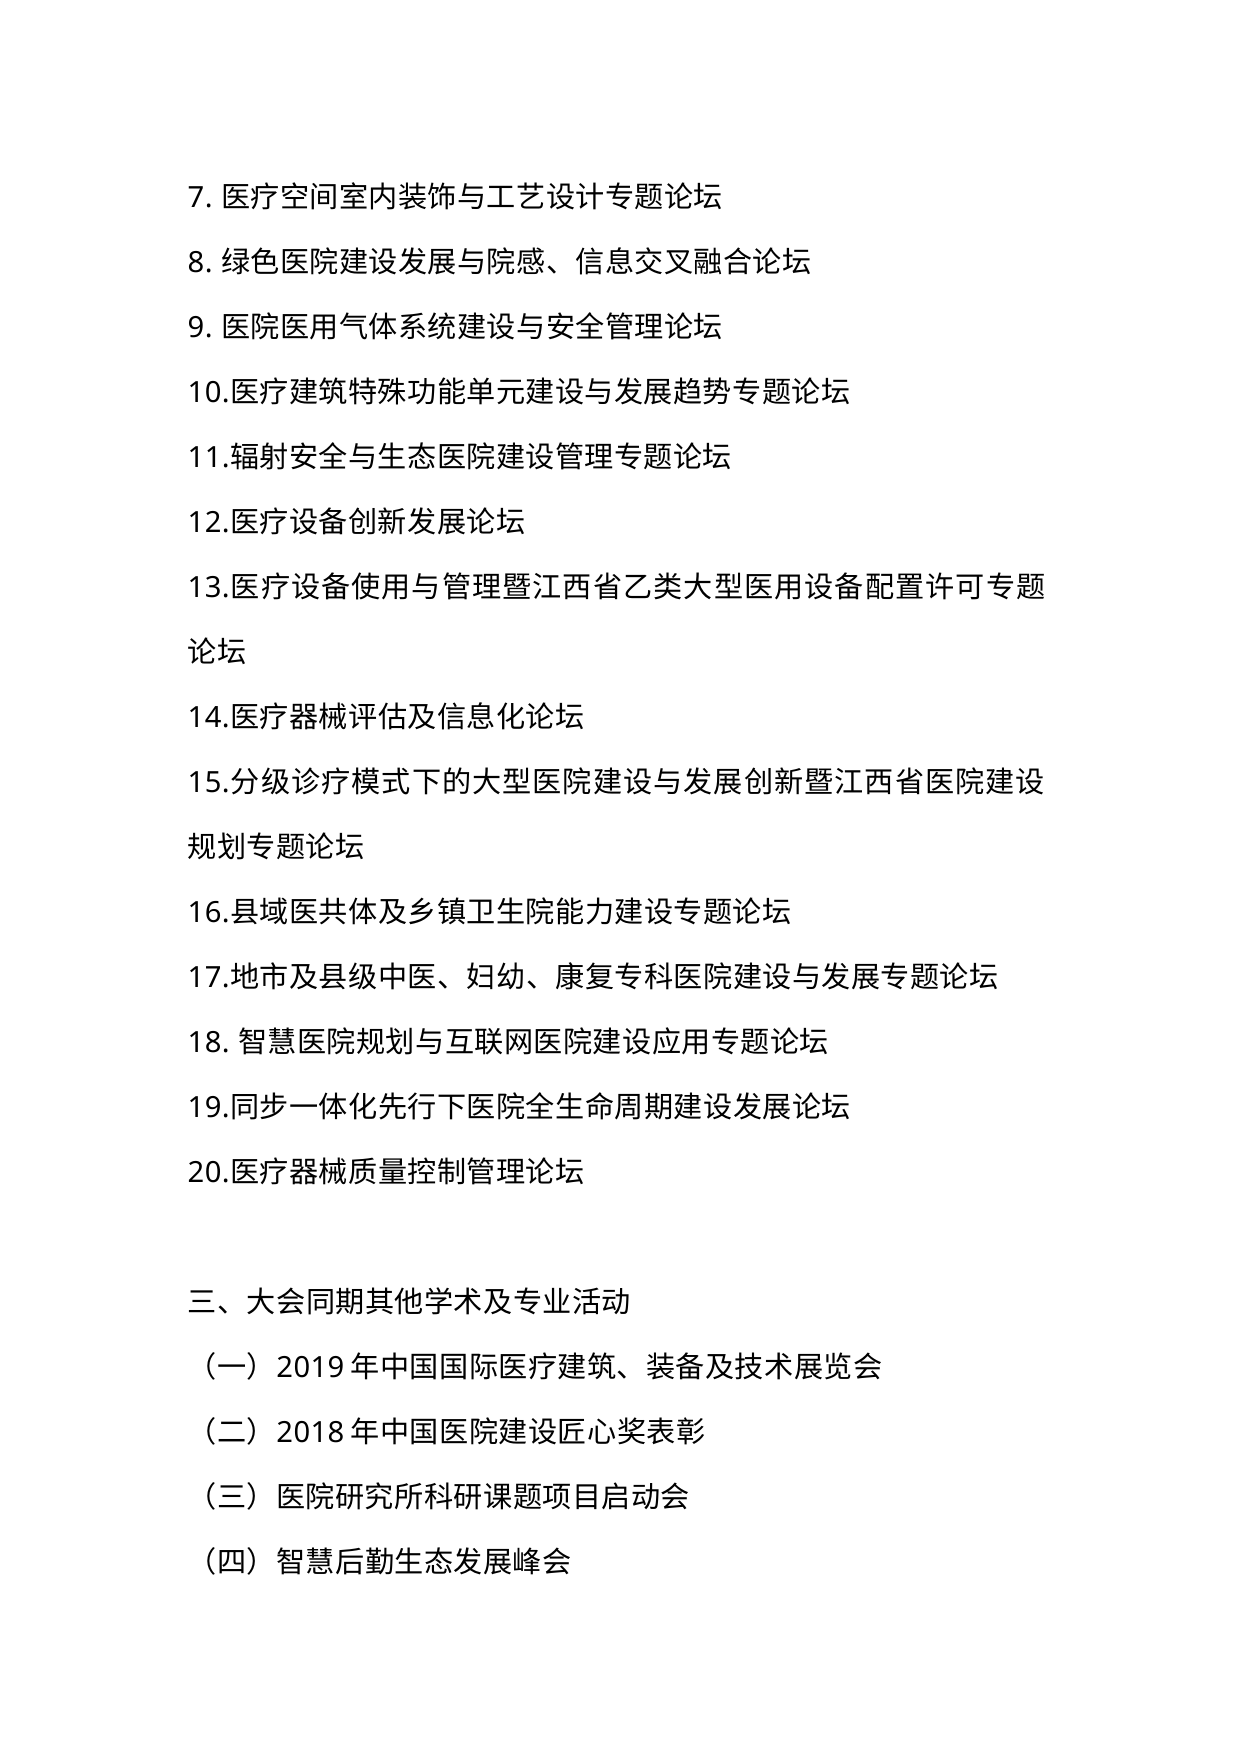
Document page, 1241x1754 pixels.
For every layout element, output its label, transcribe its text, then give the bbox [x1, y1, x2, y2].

text 17.地市及县级中医、妇幼、康复专科医院建设与发展专题论坛 [187, 942, 1046, 1007]
text （三）医院研究所科研课题项目启动会 [187, 1462, 1046, 1527]
text 12.医疗设备创新发展论坛 [187, 487, 1046, 552]
text 20.医疗器械质量控制管理论坛 [187, 1137, 1046, 1202]
text 13.医疗设备使用与管理暨江西省乙类大型医用设备配置许可专题论坛 [187, 552, 1046, 682]
text （二）2018年中国医院建设匠心奖表彰 [187, 1397, 1046, 1462]
text （四）智慧后勤生态发展峰会 [187, 1527, 1046, 1592]
text 15.分级诊疗模式下的大型医院建设与发展创新暨江西省医院建设规划专题论坛 [187, 747, 1046, 877]
text 9. 医院医用气体系统建设与安全管理论坛 [187, 292, 1046, 357]
text 10.医疗建筑特殊功能单元建设与发展趋势专题论坛 [187, 357, 1046, 422]
text 11.辐射安全与生态医院建设管理专题论坛 [187, 422, 1046, 487]
text （一）2019年中国国际医疗建筑、装备及技术展览会 [187, 1332, 1046, 1397]
text 16.县域医共体及乡镇卫生院能力建设专题论坛 [187, 877, 1046, 942]
text 7. 医疗空间室内装饰与工艺设计专题论坛 [187, 162, 1046, 227]
text 18. 智慧医院规划与互联网医院建设应用专题论坛 [187, 1007, 1046, 1072]
text 三、大会同期其他学术及专业活动 [187, 1267, 1046, 1332]
text 19.同步一体化先行下医院全生命周期建设发展论坛 [187, 1072, 1046, 1137]
text 8. 绿色医院建设发展与院感、信息交叉融合论坛 [187, 227, 1046, 292]
text 14.医疗器械评估及信息化论坛 [187, 682, 1046, 747]
